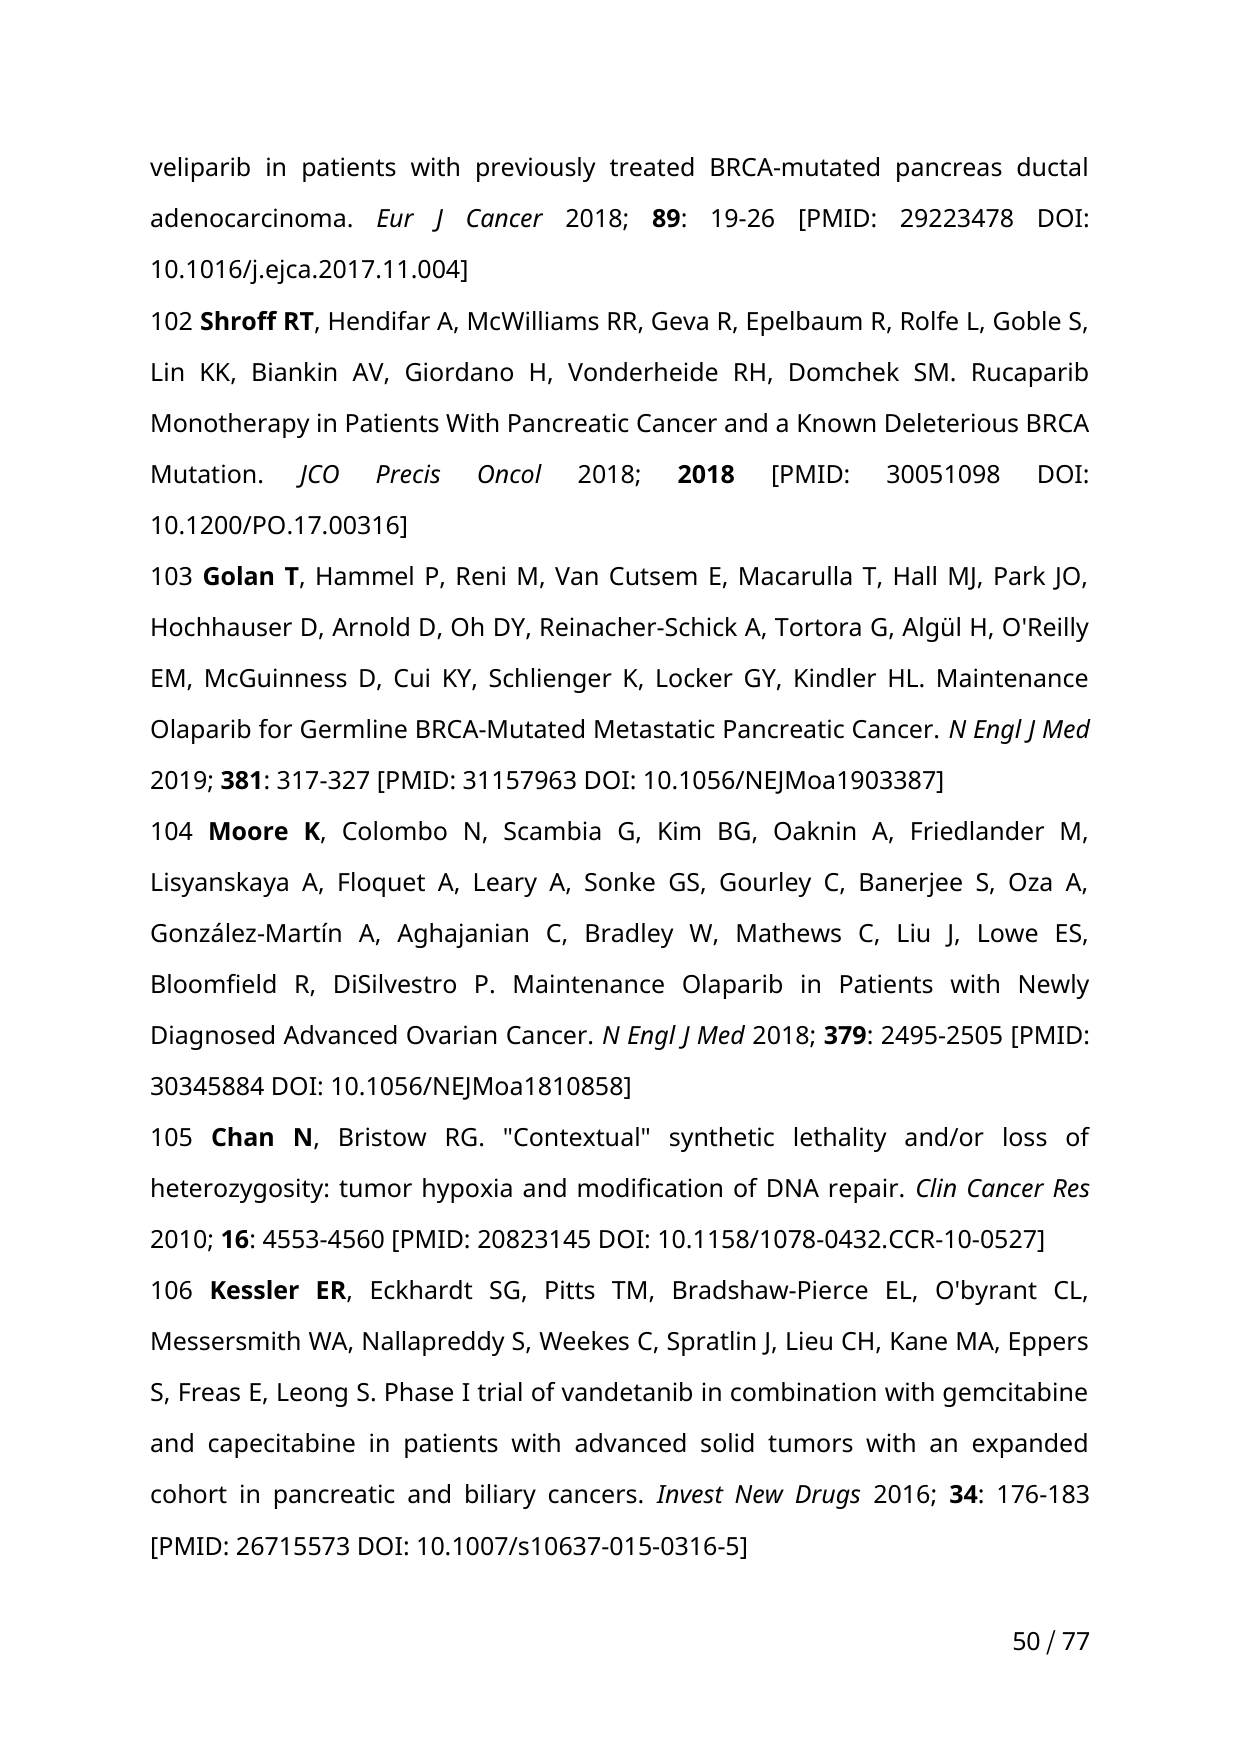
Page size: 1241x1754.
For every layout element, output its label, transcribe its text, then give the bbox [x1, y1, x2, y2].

text 106 Kessler ER, Eckhardt SG, Pitts TM, Bradshaw-Pierce EL, O'byrant CL, Messersmith WA, Nallapreddy S, Weekes C, Spratlin J, Lieu CH, Kane MA, Eppers S, Freas E, Leong S. Phase I trial of vandetanib in combination with gemcitabine and capecitabine in patients with advanced solid tumors with an expanded cohort in pancreatic and biliary cancers. Invest New Drugs 2016; 34: 176-183 [PMID: 26715573 DOI: 10.1007/s10637-015-0316-5] [150, 1273, 1090, 1562]
text 102 Shroff RT, Hendifar A, McWilliams RR, Geva R, Epelbaum R, Rolfe L, Goble S, Lin KK, Biankin AV, Giordano H, Vonderheide RH, Domchek SM. Rucaparib Monotherapy in Patients With Pancreatic Cancer and a Known Deleterious BRCA Mutation. JCO Precis Oncol 2018; 2018 [PMID: 30051098 DOI: 10.1200/PO.17.00316] [150, 303, 1090, 541]
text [150, 150, 1090, 286]
text 104 Moore K, Colombo N, Scambia G, Kim BG, Oaknin A, Friedlander M, Lisyanskaya A, Floquet A, Leary A, Sonke GS, Gourley C, Banerjee S, Oza A, González-Martín A, Aghajanian C, Bradley W, Mathews C, Liu J, Lowe ES, Bloomfield R, DiSilvestro P. Maintenance Olaparib in Patients with Newly Diagnosed Advanced Ovarian Cancer. N Engl J Med 2018; 379: 2495-2505 [PMID: 30345884 DOI: 10.1056/NEJMoa1810858] [150, 813, 1090, 1103]
text 105 Chan N, Bristow RG. "Contextual" synthetic lethality and/or loss of heterozygosity: tumor hypoxia and modification of DNA repair. Clin Cancer Res 2010; 16: 4553-4560 [PMID: 20823145 DOI: 10.1158/1078-0432.CCR-10-0527] [150, 1120, 1090, 1256]
text 103 Golan T, Hammel P, Reni M, Van Cutsem E, Macarulla T, Hall MJ, Park JO, Hochhauser D, Arnold D, Oh DY, Reinacher-Schick A, Tortora G, Algül H, O'Reilly EM, McGuinness D, Cui KY, Schlienger K, Locker GY, Kindler HL. Maintenance Olaparib for Germline BRCA-Mutated Metastatic Pancreatic Cancer. N Engl J Med 2019; 381: 317-327 [PMID: 31157963 DOI: 10.1056/NEJMoa1903387] [150, 558, 1090, 797]
